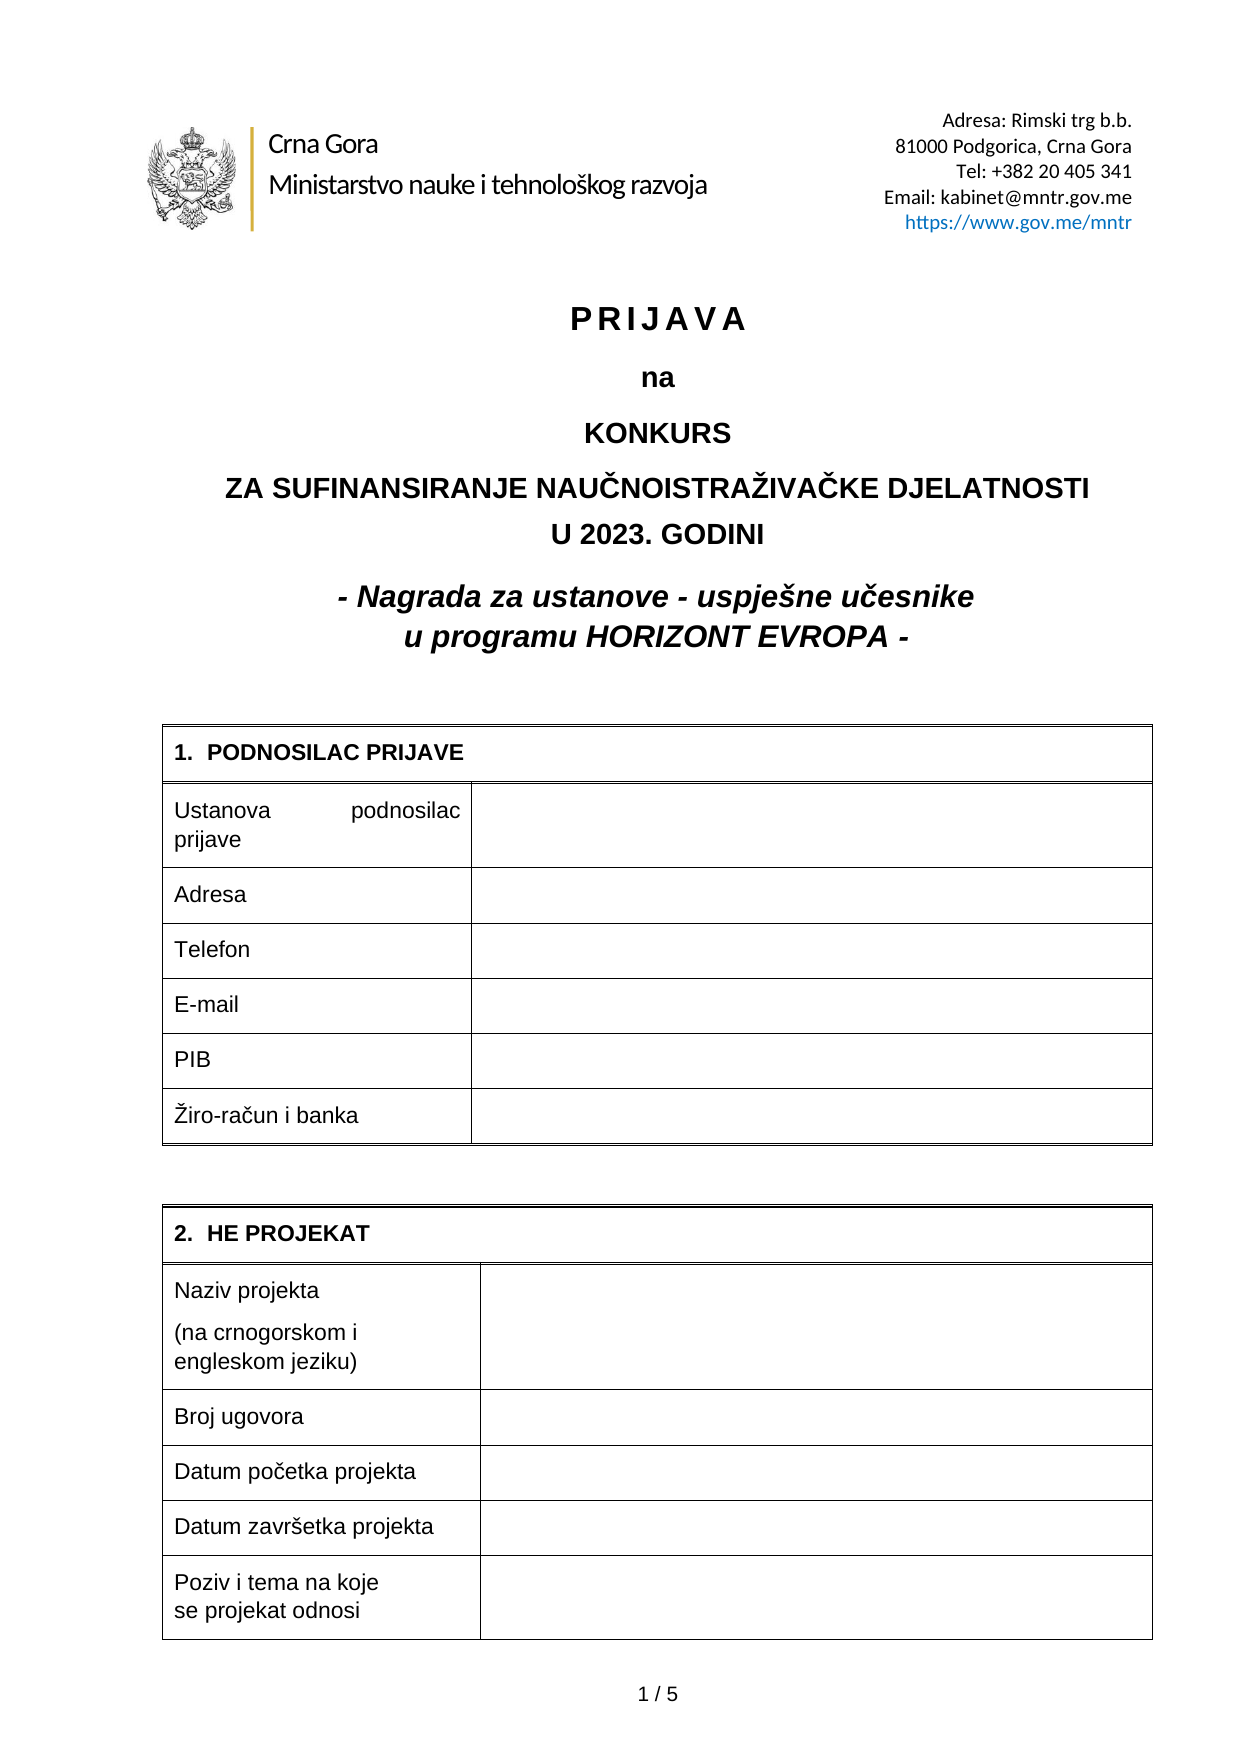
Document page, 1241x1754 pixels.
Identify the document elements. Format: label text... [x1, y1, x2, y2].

table_cell [481, 1446, 1152, 1500]
table_cell Telefon [163, 924, 471, 978]
table_cell [472, 868, 1152, 922]
text - Nagrada za ustanove - uspješne učesnike u programu HORIZONT EVROPA - [150, 578, 1165, 654]
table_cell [163, 1556, 480, 1639]
table_cell Naziv projekta (na crnogorskom i engleskom jeziku) [163, 1265, 480, 1389]
table_cell PIB [163, 1034, 471, 1088]
table_cell Datum završetka projekta [163, 1501, 480, 1555]
table_cell Žiro-račun i banka [163, 1089, 471, 1143]
table_cell [472, 1034, 1152, 1088]
table_cell Ustanova podnosilac prijave [163, 784, 471, 867]
table_cell [481, 1390, 1152, 1444]
table_cell Datum početka projekta [163, 1446, 480, 1500]
table_cell [472, 924, 1152, 978]
picture [147, 127, 236, 230]
table_cell Broj ugovora [163, 1390, 480, 1444]
table_header 1. PODNOSILAC PRIJAVE [163, 727, 1152, 781]
text PRIJAVA [150, 299, 1165, 338]
table_cell Adresa [163, 868, 471, 922]
table_cell [481, 1501, 1152, 1555]
text KONKURS [150, 416, 1165, 449]
text na [150, 360, 1165, 394]
text ZA SUFINANSIRANJE NAUČNOISTRAŽIVAČKE DJELATNOSTI [150, 471, 1165, 505]
table_cell [472, 784, 1152, 867]
table_cell [472, 1089, 1152, 1143]
table_cell E-mail [163, 979, 471, 1033]
table_cell [481, 1265, 1152, 1389]
text U 2023. GODINI [150, 517, 1165, 550]
table_cell [472, 979, 1152, 1033]
table_header 2. HE PROJEKAT [163, 1208, 1152, 1262]
table_cell [481, 1556, 1152, 1639]
